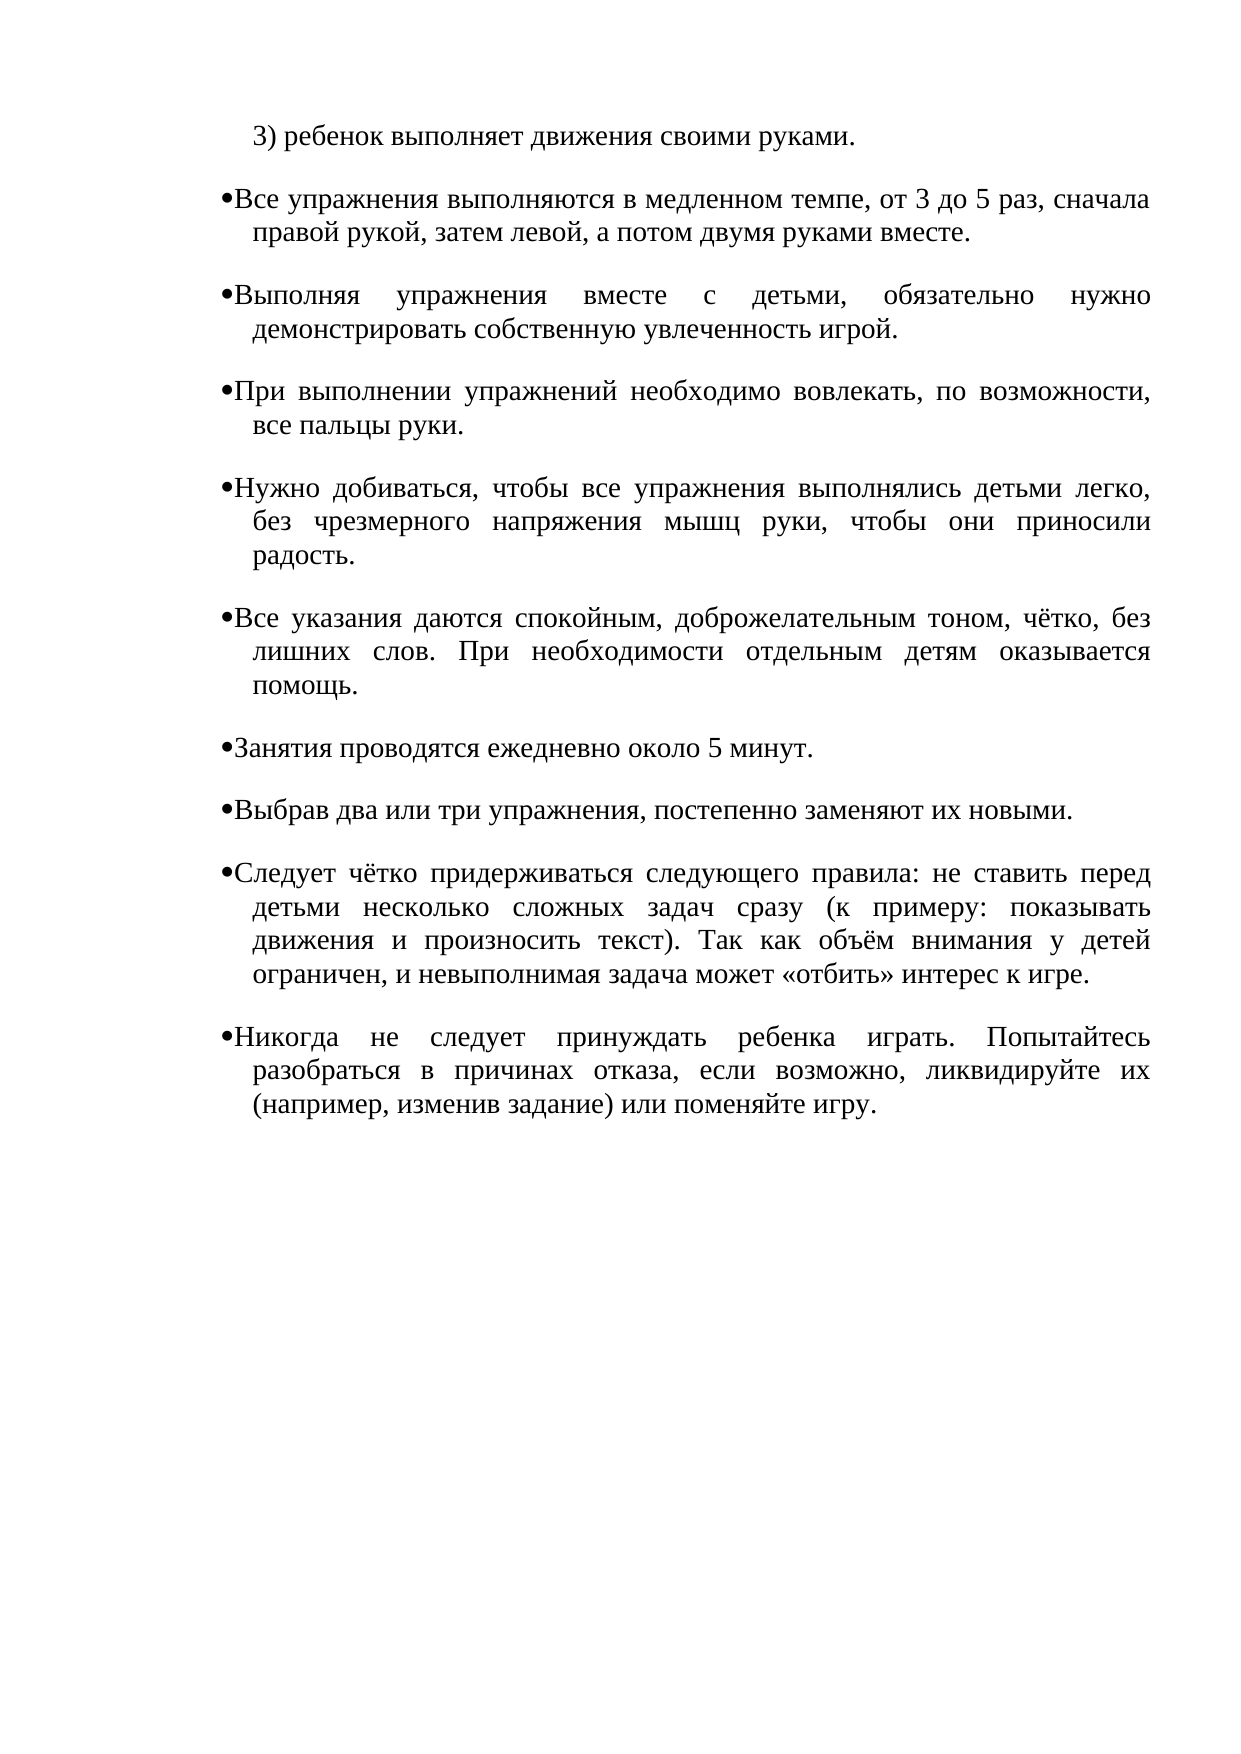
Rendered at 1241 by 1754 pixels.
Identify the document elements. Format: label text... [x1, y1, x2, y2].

text ​ Следует чётко придерживаться следующего правила: не ставить перед детьми несколько сложных задач сразу (к примеру: показывать движения и произносить текст). Так как объём внимания у детей ограничен, и невыполнимая задача может «отбить» интерес к игре. [215, 855, 1152, 989]
text 3) ребенок выполняет движения своими руками. [252, 118, 1152, 152]
text ​ Никогда не следует принуждать ребенка играть. Попытайтесь разобраться в причинах отказа, если возможно, ликвидируйте их (например, изменив задание) или поменяйте игру. [215, 1019, 1152, 1119]
text ​ При выполнении упражнений необходимо вовлекать, по возможности, все пальцы руки. [215, 373, 1152, 441]
text ​ Выполняя упражнения вместе с детьми, обязательно нужно демонстрировать собственную увлеченность игрой. [215, 277, 1152, 344]
text ​ Занятия проводятся ежедневно около 5 минут. [215, 730, 1152, 763]
text ​ Все указания даются спокойным, доброжелательным тоном, чётко, без лишних слов. При необходимости отдельным детям оказывается помощь. [215, 600, 1152, 701]
text ​ Выбрав два или три упражнения, постепенно заменяют их новыми. [215, 792, 1152, 826]
text ​ Все упражнения выполняются в медленном темпе, от 3 до 5 раз, сначала правой рукой, затем левой, а потом двумя руками вместе. [215, 181, 1152, 248]
text ​ Нужно добиваться, чтобы все упражнения выполнялись детьми легко, без чрезмерного напряжения мышц руки, чтобы они приносили радость. [215, 470, 1152, 571]
